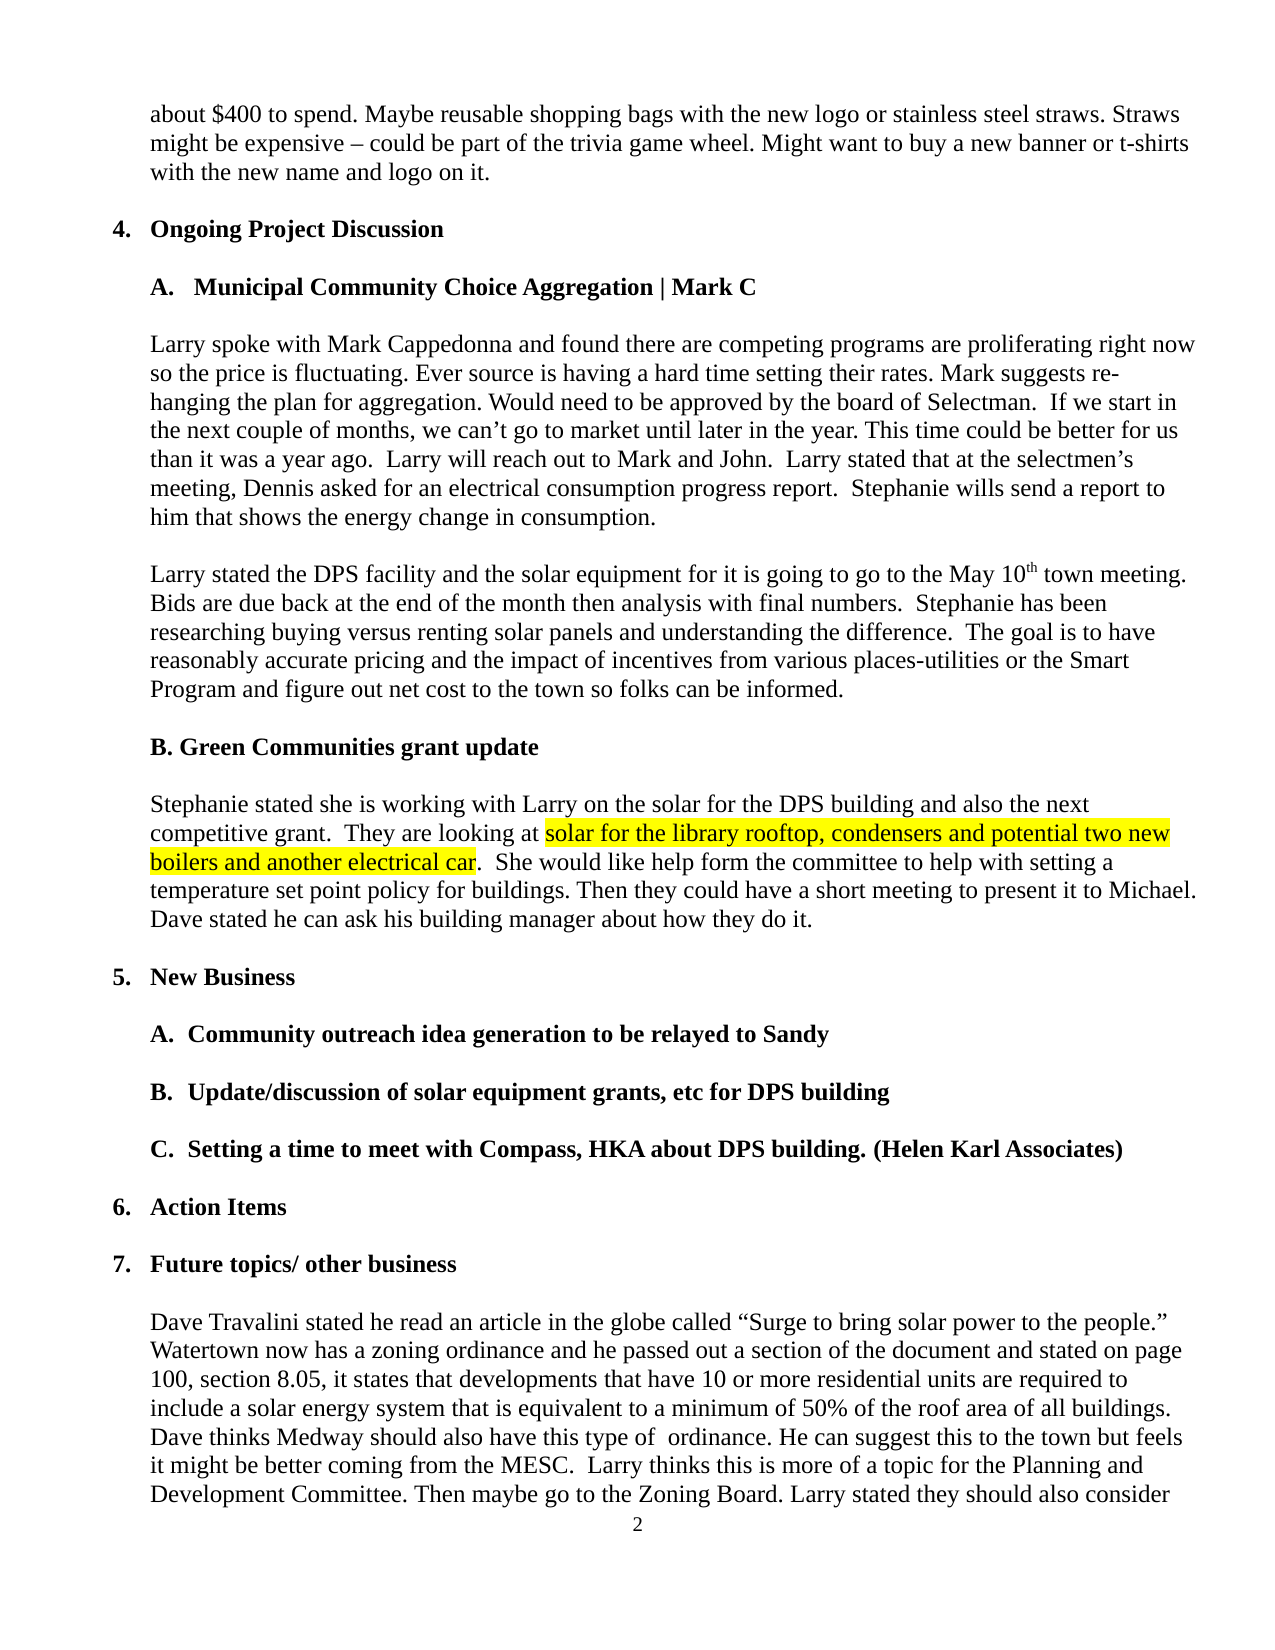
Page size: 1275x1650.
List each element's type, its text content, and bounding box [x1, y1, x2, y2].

list New Business [112, 962, 1200, 990]
list Action Items [112, 1192, 1200, 1220]
list Setting a time to meet with Compass, HKA about DPS building. (Helen Karl Associates) [150, 1134, 1200, 1163]
text Stephanie stated she is working with Larry on the solar for the DPS building and also the next competitive grant. They are looking at solar for the library rooftop, condensers and potential two new boilers and another electrical car. She would like help form the committee to help with setting a temperature set point policy for buildings. Then they could have a short meeting to present it to Michael. Dave stated he can ask his building manager about how they do it. [150, 789, 1200, 933]
list Municipal Community Choice Aggregation | Mark C [150, 272, 1200, 300]
text Larry spoke with Mark Cappedonna and found there are competing programs are proliferating right now so the price is fluctuating. Ever source is having a hard time setting their rates. Mark suggests re-hanging the plan for aggregation. Would need to be approved by the board of Selectman. If we start in the next couple of months, we can’t go to market until later in the year. This time could be better for us than it was a year ago. Larry will reach out to Mark and John. Larry stated that at the selectmen’s meeting, Dennis asked for an electrical consumption progress report. Stephanie wills send a report to him that shows the energy change in consumption. [150, 329, 1200, 530]
list Update/discussion of solar equipment grants, etc for DPS building [150, 1077, 1200, 1105]
list Community outreach idea generation to be relayed to Sandy [150, 1019, 1200, 1048]
list Future topics/ other business [112, 1249, 1200, 1278]
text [150, 99, 1200, 185]
list Ongoing Project Discussion [112, 214, 1200, 243]
text B. Green Communities grant update [75, 732, 1200, 760]
text Larry stated the DPS facility and the solar equipment for it is going to go to the May 10th town meeting. Bids are due back at the end of the month then analysis with final numbers. Stephanie has been researching buying versus renting solar panels and understanding the difference. The goal is to have reasonably accurate pricing and the impact of incentives from various places-utilities or the Smart Program and figure out net cost to the town so folks can be informed. [150, 559, 1200, 703]
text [150, 1307, 1200, 1508]
